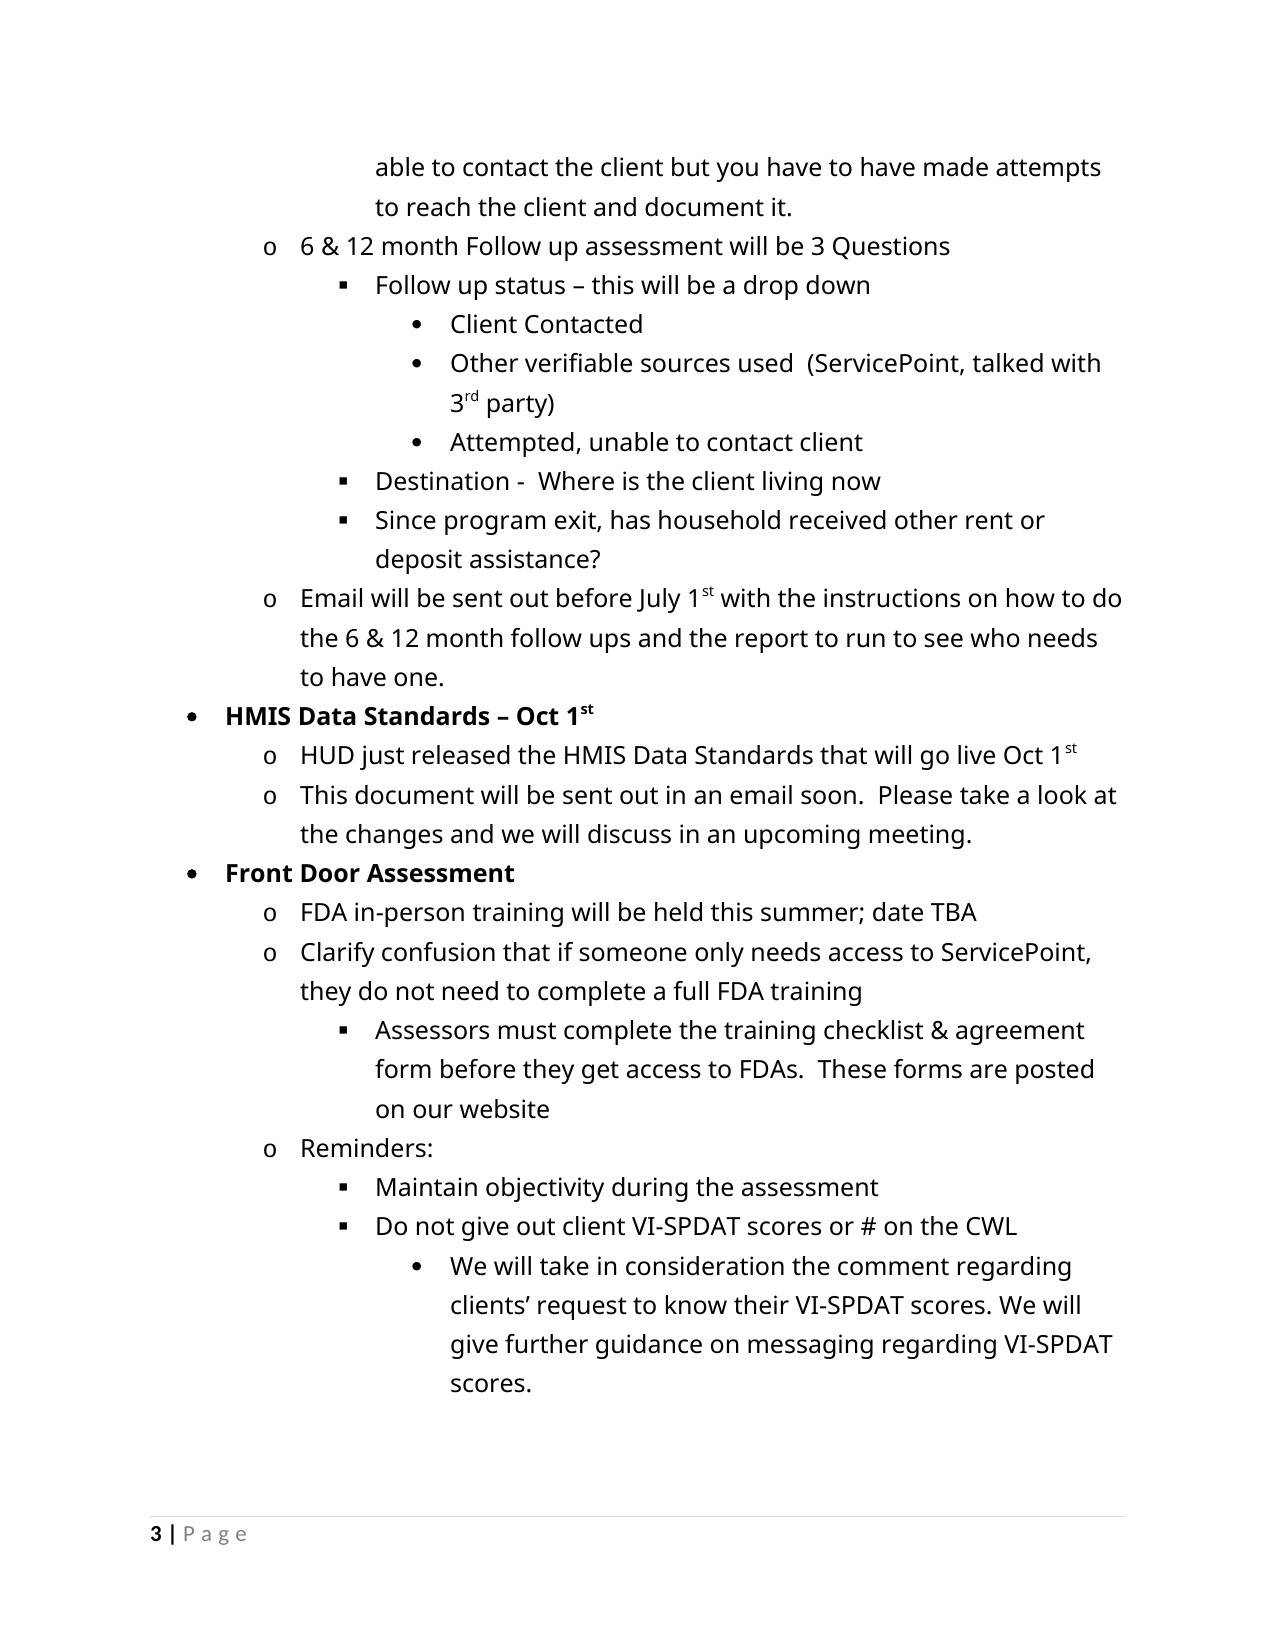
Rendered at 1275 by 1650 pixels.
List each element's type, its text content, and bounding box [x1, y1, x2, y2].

list Client Contacted [412, 307, 1125, 341]
list Other verifiable sources used (ServicePoint, talked with 3rd party) [412, 346, 1125, 419]
list HUD just released the HMIS Data Standards that will go live Oct 1st [262, 738, 1125, 772]
list HMIS Data Standards – Oct 1st [187, 699, 1125, 733]
list Destination - Where is the client living now [337, 463, 1125, 498]
list Email will be sent out before July 1st with the instructions on how to do the 6 & 12 month follow ups and the report to run to see who needs to have one. [262, 581, 1125, 694]
list Since program exit, has household received other rent or deposit assistance? [337, 503, 1125, 576]
list Attempted, unable to contact client [412, 424, 1125, 458]
list Reminders: [262, 1130, 1125, 1165]
list This document will be sent out in an email soon. Please take a look at the changes and we will discuss in an upcoming meeting. [262, 777, 1125, 851]
list We will take in consideration the comment regarding clients’ request to know their VI-SPDAT scores. We will give further guidance on messaging regarding VI-SPDAT scores. [412, 1248, 1125, 1400]
list Follow up status – this will be a drop down [337, 268, 1125, 302]
list FDA in-person training will be held this summer; date TBA [262, 895, 1125, 929]
list Maintain objectivity during the assessment [337, 1170, 1125, 1204]
list Assessors must complete the training checklist & agreement form before they get access to FDAs. These forms are posted on our website [337, 1013, 1125, 1125]
list Clarify confusion that if someone only needs access to ServicePoint, they do not need to complete a full FDA training [262, 934, 1125, 1008]
list 6 & 12 month Follow up assessment will be 3 Questions [262, 228, 1125, 263]
list Do not give out client VI-SPDAT scores or # on the CWL [337, 1209, 1125, 1243]
list Front Door Assessment [187, 856, 1125, 890]
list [337, 150, 1125, 223]
